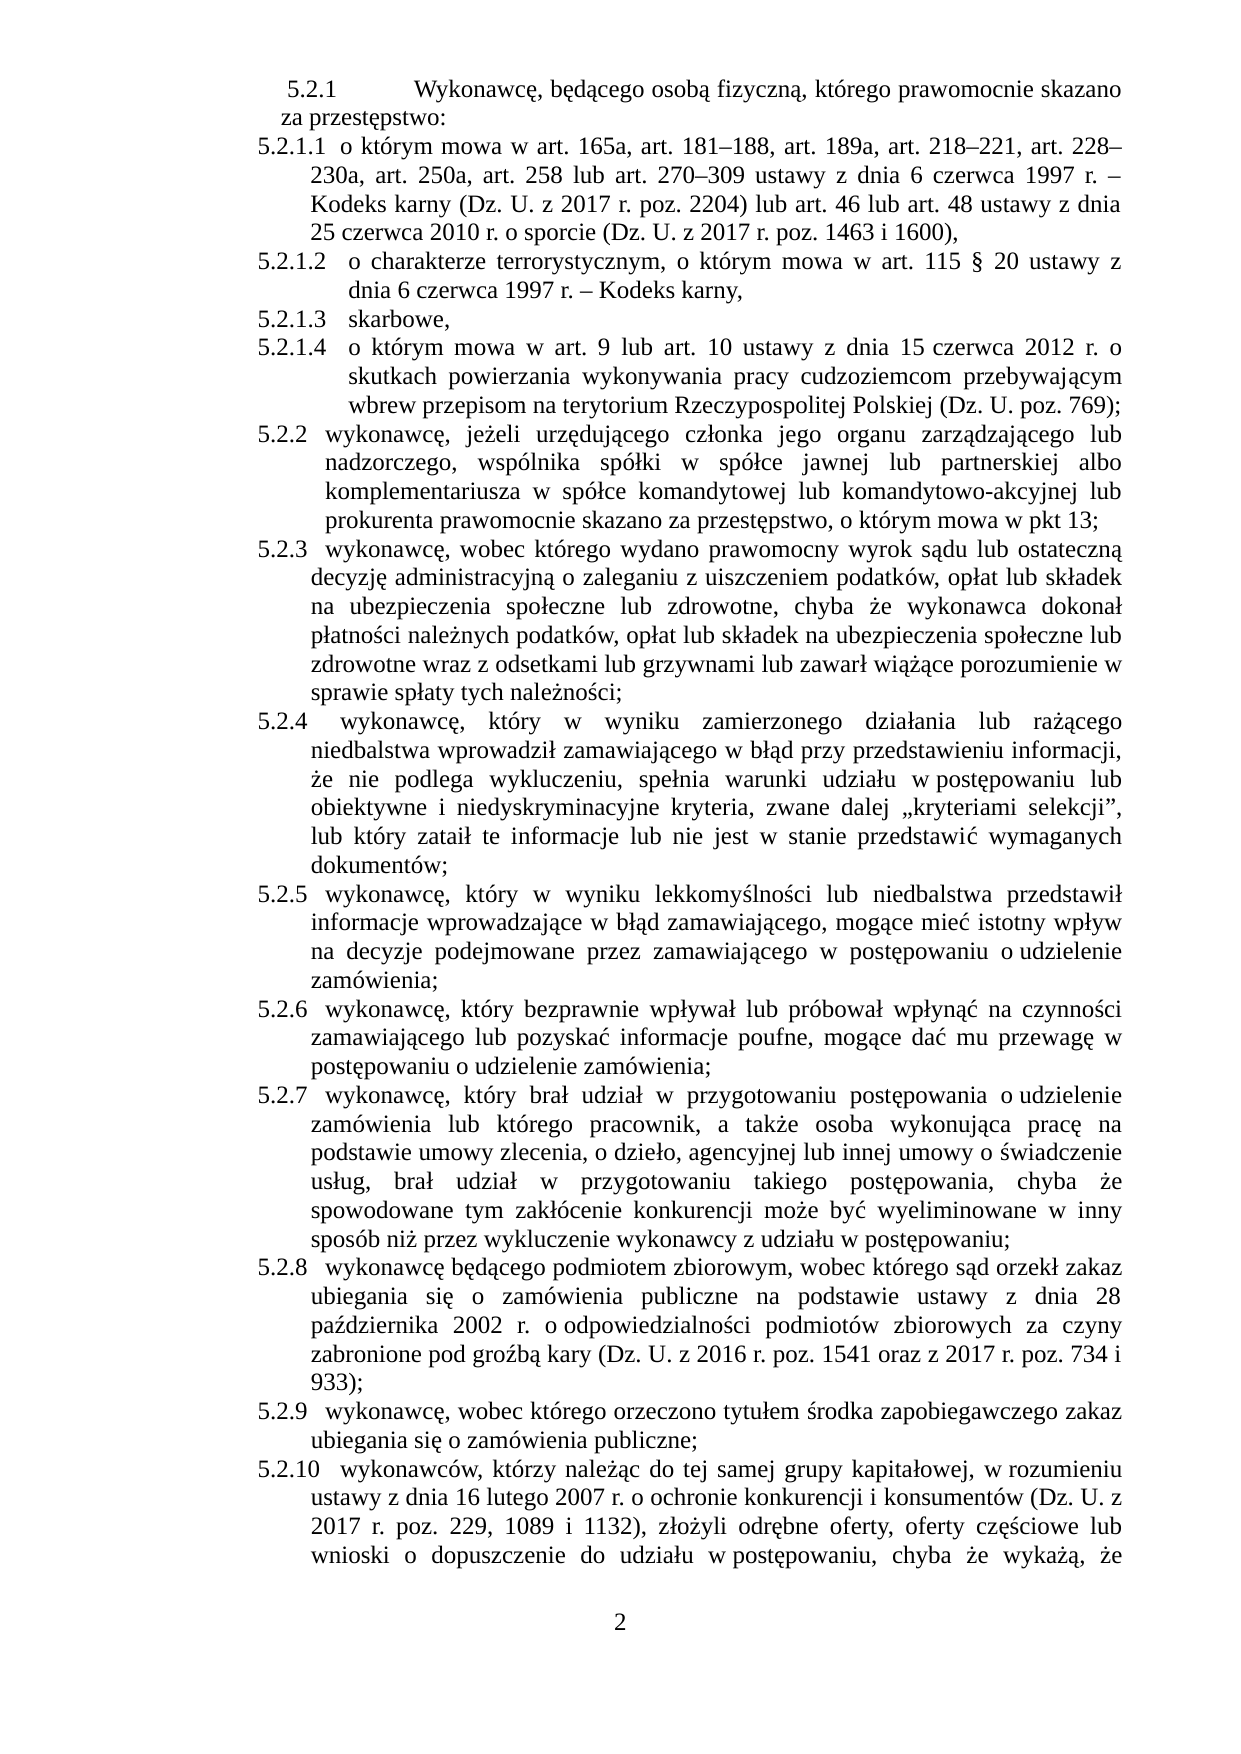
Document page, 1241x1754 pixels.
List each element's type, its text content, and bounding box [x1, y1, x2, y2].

list wykonawcę, wobec którego orzeczono tytułem środka zapobiegawczego zakaz ubiegania się o zamówienia publiczne; [251, 1396, 1122, 1454]
list wykonawcę, jeżeli urzędującego członka jego organu zarządzającego lub nadzorczego, wspólnika spółki w spółce jawnej lub partnerskiej albo komplementariusza w spółce komandytowej lub komandytowo-akcyjnej lub prokurenta prawomocnie skazano za przestępstwo, o którym mowa w pkt 13; [251, 419, 1122, 534]
list wykonawcę będącego podmiotem zbiorowym, wobec którego sąd orzekł zakaz ubiegania się o zamówienia publiczne na podstawie ustawy z dnia 28 października 2002 r. o odpowiedzialności podmiotów zbiorowych za czyny zabronione pod groźbą kary (Dz. U. z 2016 r. poz. 1541 oraz z 2017 r. poz. 734 i 933); [251, 1252, 1122, 1396]
list wykonawcę, który bezprawnie wpływał lub próbował wpłynąć na czynności zamawiającego lub pozyskać informacje poufne, mogące dać mu przewagę w postępowaniu o udzielenie zamówienia; [251, 994, 1122, 1080]
list wykonawcę, który w wyniku zamierzonego działania lub rażącego niedbalstwa wprowadził zamawiającego w błąd przy przedstawieniu informacji, że nie podlega wykluczeniu, spełnia warunki udziału w postępowaniu lub obiektywne i niedyskryminacyjne kryteria, zwane dalej „kryteriami selekcji”, lub który zataił te informacje lub nie jest w stanie przedstawić wymaganych dokumentów; [251, 706, 1122, 879]
list skarbowe, [251, 304, 1122, 332]
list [251, 1454, 1122, 1569]
list wykonawcę, który w wyniku lekkomyślności lub niedbalstwa przedstawił informacje wprowadzające w błąd zamawiającego, mogące mieć istotny wpływ na decyzje podejmowane przez zamawiającego w postępowaniu o udzielenie zamówienia; [251, 879, 1122, 994]
list wykonawcę, wobec którego wydano prawomocny wyrok sądu lub ostateczną decyzję administracyjną o zaleganiu z uiszczeniem podatków, opłat lub składek na ubezpieczenia społeczne lub zdrowotne, chyba że wykonawca dokonał płatności należnych podatków, opłat lub składek na ubezpieczenia społeczne lub zdrowotne wraz z odsetkami lub grzywnami lub zawarł wiążące porozumienie w sprawie spłaty tych należności; [251, 534, 1122, 706]
list o którym mowa w art. 165a, art. 181–188, art. 189a, art. 218–221, art. 228–230a, art. 250a, art. 258 lub art. 270–309 ustawy z dnia 6 czerwca 1997 r. – Kodeks karny (Dz. U. z 2017 r. poz. 2204) lub art. 46 lub art. 48 ustawy z dnia 25 czerwca 2010 r. o sporcie (Dz. U. z 2017 r. poz. 1463 i 1600), [251, 131, 1122, 246]
list wykonawcę, który brał udział w przygotowaniu postępowania o udzielenie zamówienia lub którego pracownik, a także osoba wykonująca pracę na podstawie umowy zlecenia, o dzieło, agencyjnej lub innej umowy o świadczenie usług, brał udział w przygotowaniu takiego postępowania, chyba że spowodowane tym zakłócenie konkurencji może być wyeliminowane w inny sposób niż przez wykluczenie wykonawcy z udziału w postępowaniu; [251, 1080, 1122, 1252]
list Wykonawcę, będącego osobą fizyczną, którego prawomocnie skazano za przestępstwo: [281, 74, 1122, 131]
list o którym mowa w art. 9 lub art. 10 ustawy z dnia 15 czerwca 2012 r. o skutkach powierzania wykonywania pracy cudzoziemcom przebywającym wbrew przepisom na terytorium Rzeczypospolitej Polskiej (Dz. U. poz. 769); [251, 332, 1122, 419]
list o charakterze terrorystycznym, o którym mowa w art. 115 § 20 ustawy z dnia 6 czerwca 1997 r. – Kodeks karny, [251, 246, 1122, 304]
